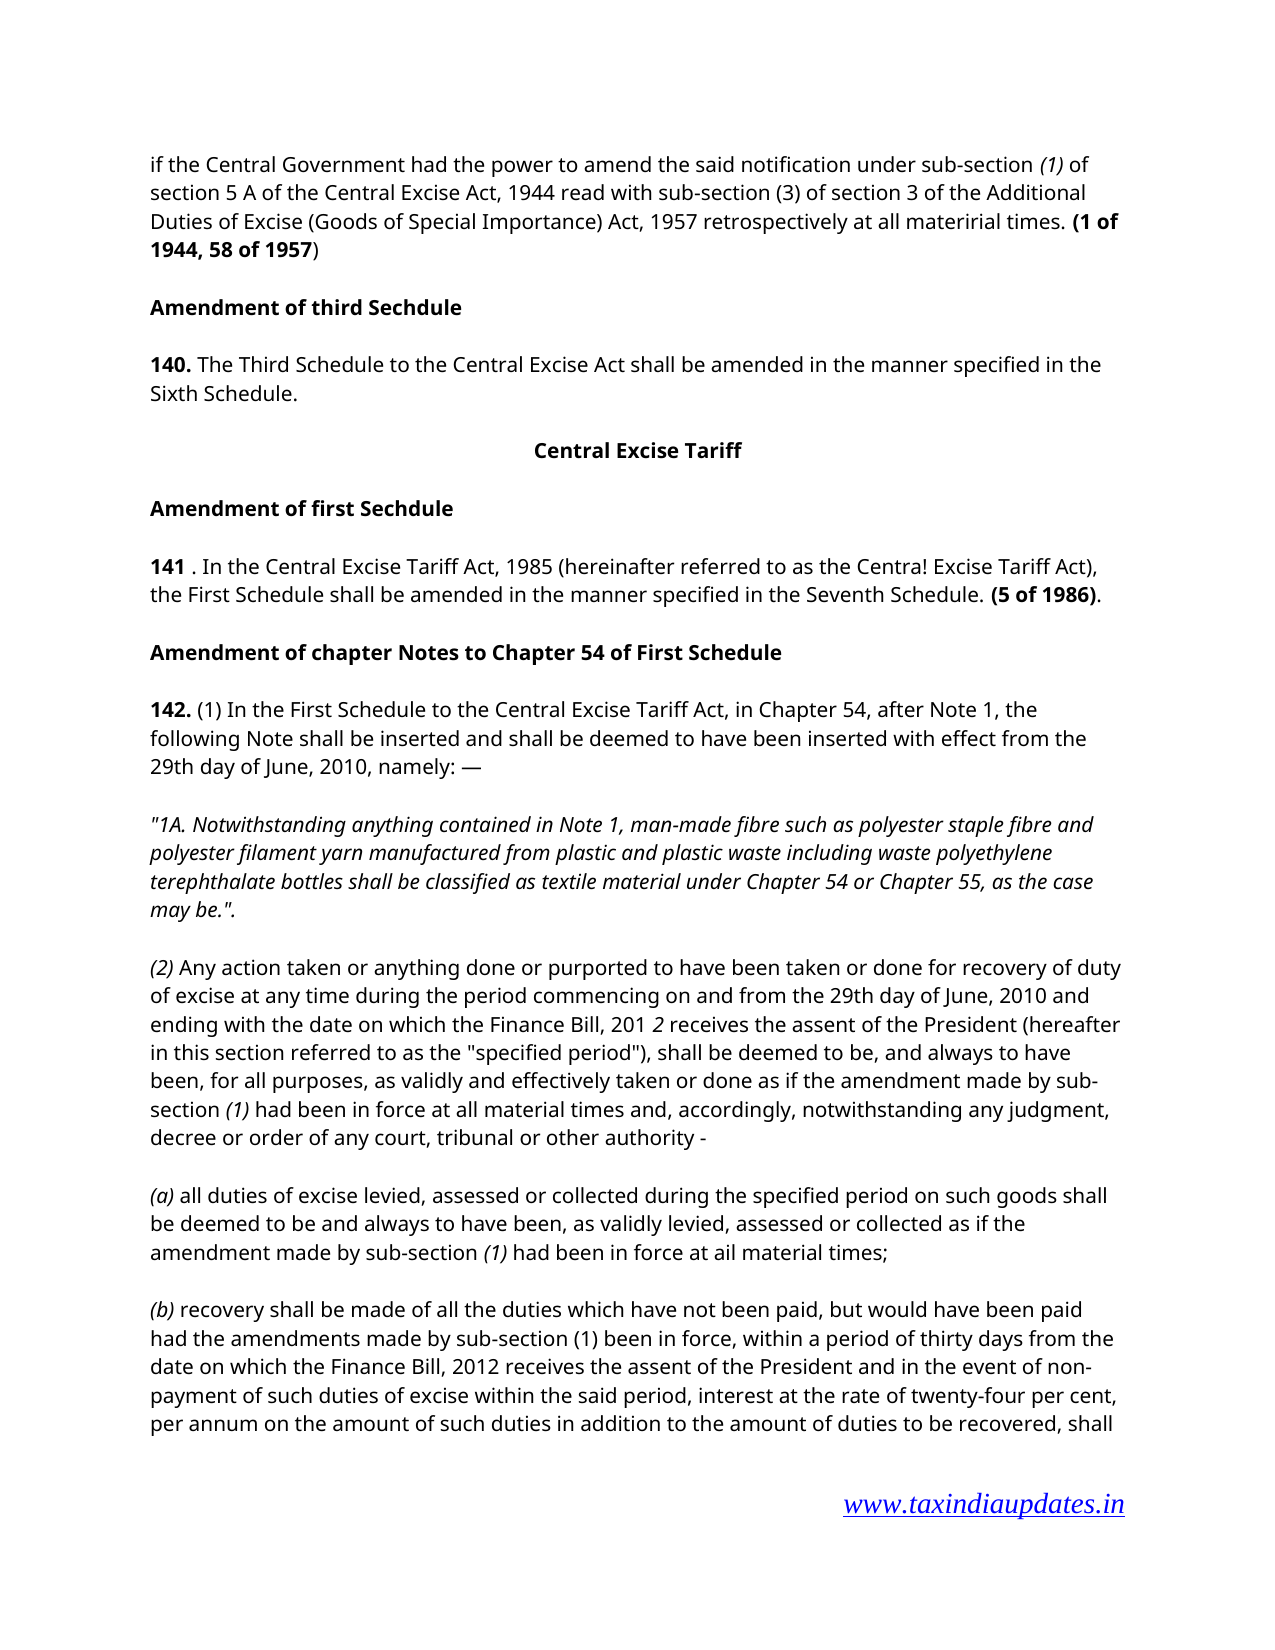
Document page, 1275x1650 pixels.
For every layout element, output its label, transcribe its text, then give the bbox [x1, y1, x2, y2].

text Central Excise Tariff [150, 437, 1125, 465]
text Amendment of third Sechdule [150, 293, 1125, 321]
text (2) Any action taken or anything done or purported to have been taken or done for recovery of duty of excise at any time during the period commencing on and from the 29th day of June, 2010 and ending with the date on which the Finance Bill, 201 2 receives the assent of the President (hereafter in this section referred to as the "specified period"), shall be deemed to be, and always to have been, for all purposes, as validly and effectively taken or done as if the amendment made by sub-section (1) had been in force at all material times and, accordingly, notwithstanding any judgment, decree or order of any court, tribunal or other authority - [150, 953, 1125, 1152]
text Amendment of chapter Notes to Chapter 54 of First Schedule [150, 638, 1125, 666]
text "1A. Notwithstanding anything contained in Note 1, man-made fibre such as polyester staple fibre and polyester filament yarn manufactured from plastic and plastic waste including waste polyethylene terephthalate bottles shall be classified as textile material under Chapter 54 or Chapter 55, as the case may be.". [150, 810, 1125, 924]
text 140. The Third Schedule to the Central Excise Act shall be amended in the manner specified in the Sixth Schedule. [150, 351, 1125, 407]
text 141 . In the Central Excise Tariff Act, 1985 (hereinafter referred to as the Centra! Excise Tariff Act), the First Schedule shall be amended in the manner specified in the Seventh Schedule. (5 of 1986). [150, 552, 1125, 609]
text Amendment of first Sechdule [150, 494, 1125, 523]
text 142. (1) In the First Schedule to the Central Excise Tariff Act, in Chapter 54, after Note 1, the following Note shall be inserted and shall be deemed to have been inserted with effect from the 29th day of June, 2010, namely: — [150, 695, 1125, 781]
text (a) all duties of excise levied, assessed or collected during the specified period on such goods shall be deemed to be and always to have been, as validly levied, assessed or collected as if the amendment made by sub-section (1) had been in force at ail material times; [150, 1181, 1125, 1266]
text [150, 150, 1125, 264]
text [150, 1296, 1125, 1438]
